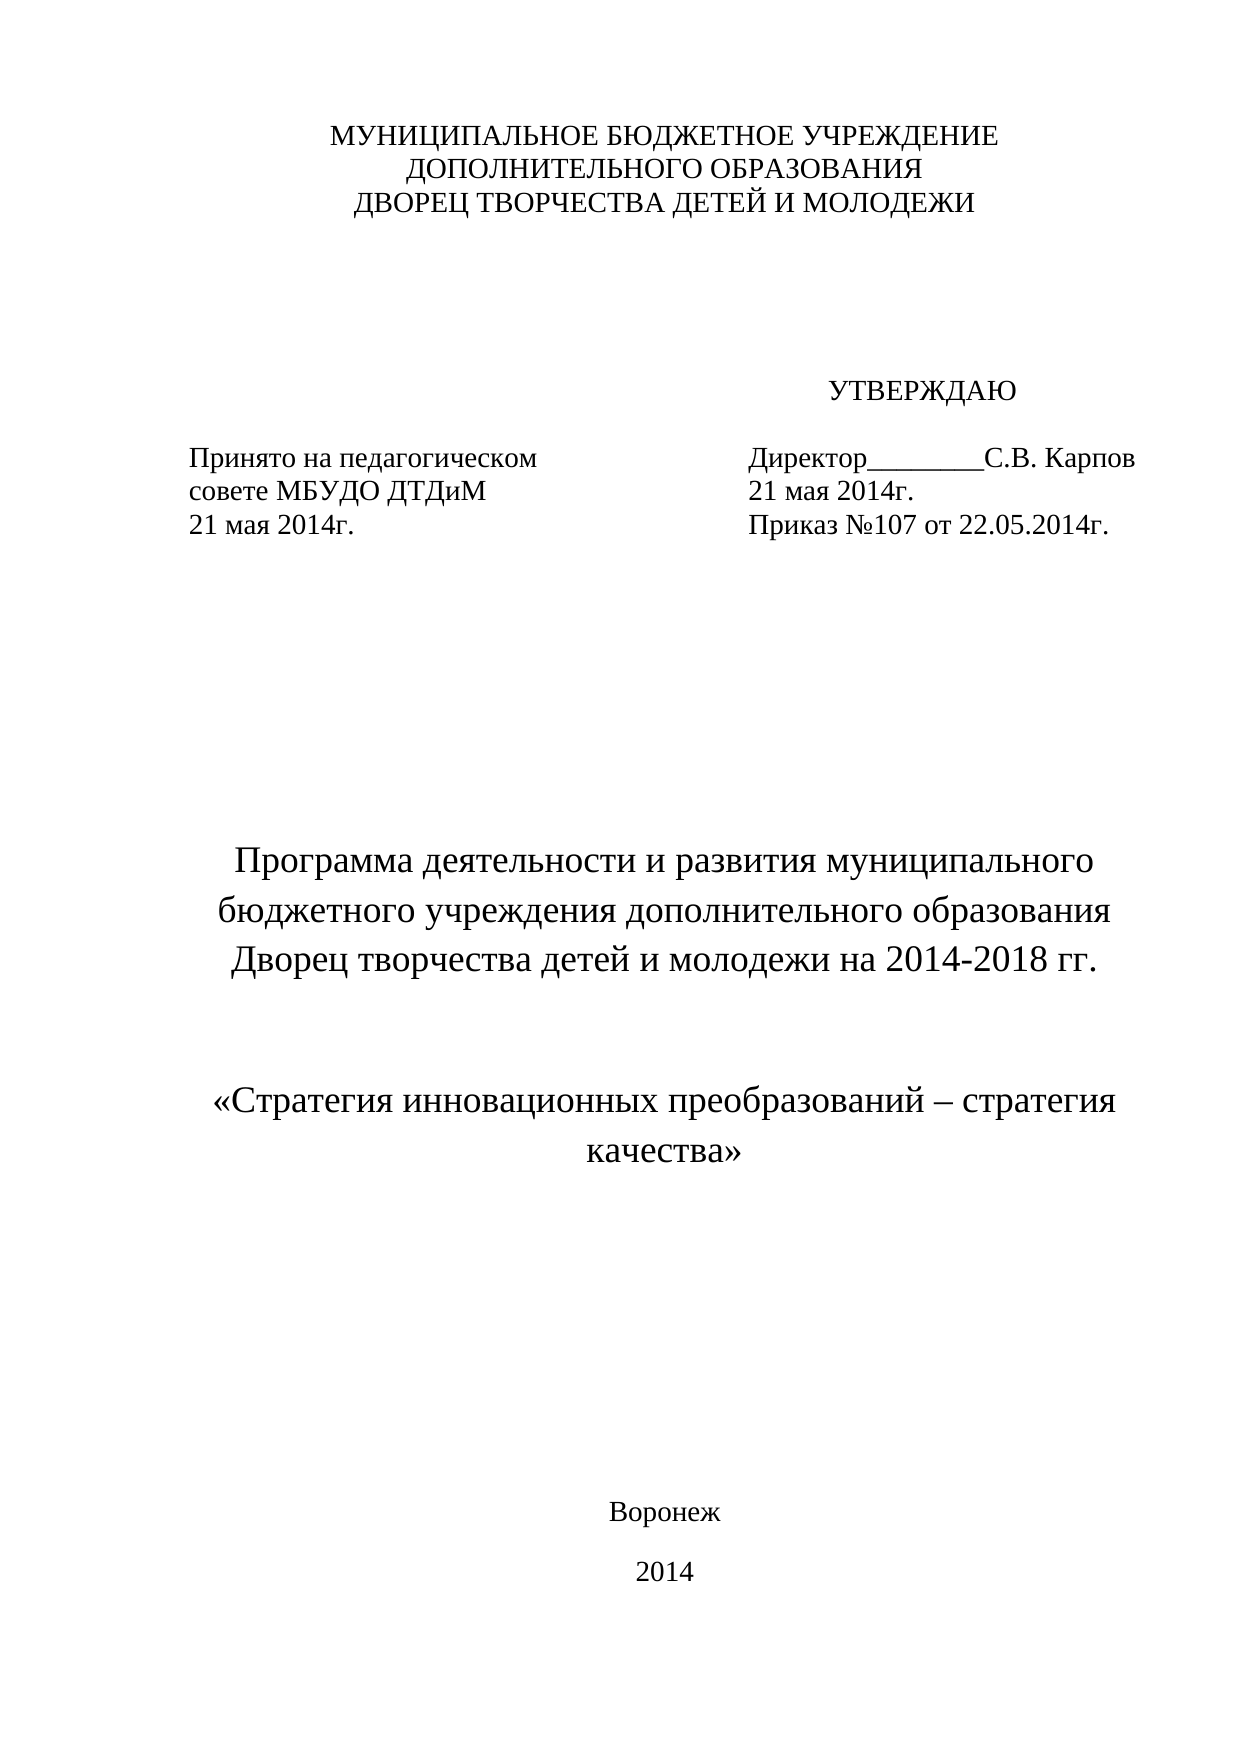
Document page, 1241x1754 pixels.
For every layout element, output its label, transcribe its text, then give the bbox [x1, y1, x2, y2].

text Муниципальное бюджетное учреждение [177, 118, 1152, 152]
table_header УТВЕРЖДАЮ Директор________С.В. Карпов 21 мая 2014г. Приказ №107 от 22.05.2014г. [659, 373, 1152, 541]
text Дворец творчества детей и молодежи [177, 185, 1152, 219]
text «Стратегия инновационных преобразований – стратегия качества» [177, 1077, 1152, 1170]
text Дополнительного образования [177, 152, 1152, 185]
text 2014 [177, 1554, 1152, 1587]
table_header Принято на педагогическом совете МБУДО ДТДиМ 21 мая 2014г. [177, 373, 659, 541]
text Программа деятельности и развития муниципального бюджетного учреждения дополнительного образования Дворец творчества детей и молодежи на 2014-2018 гг. [177, 837, 1152, 980]
text Воронеж [177, 1494, 1152, 1528]
